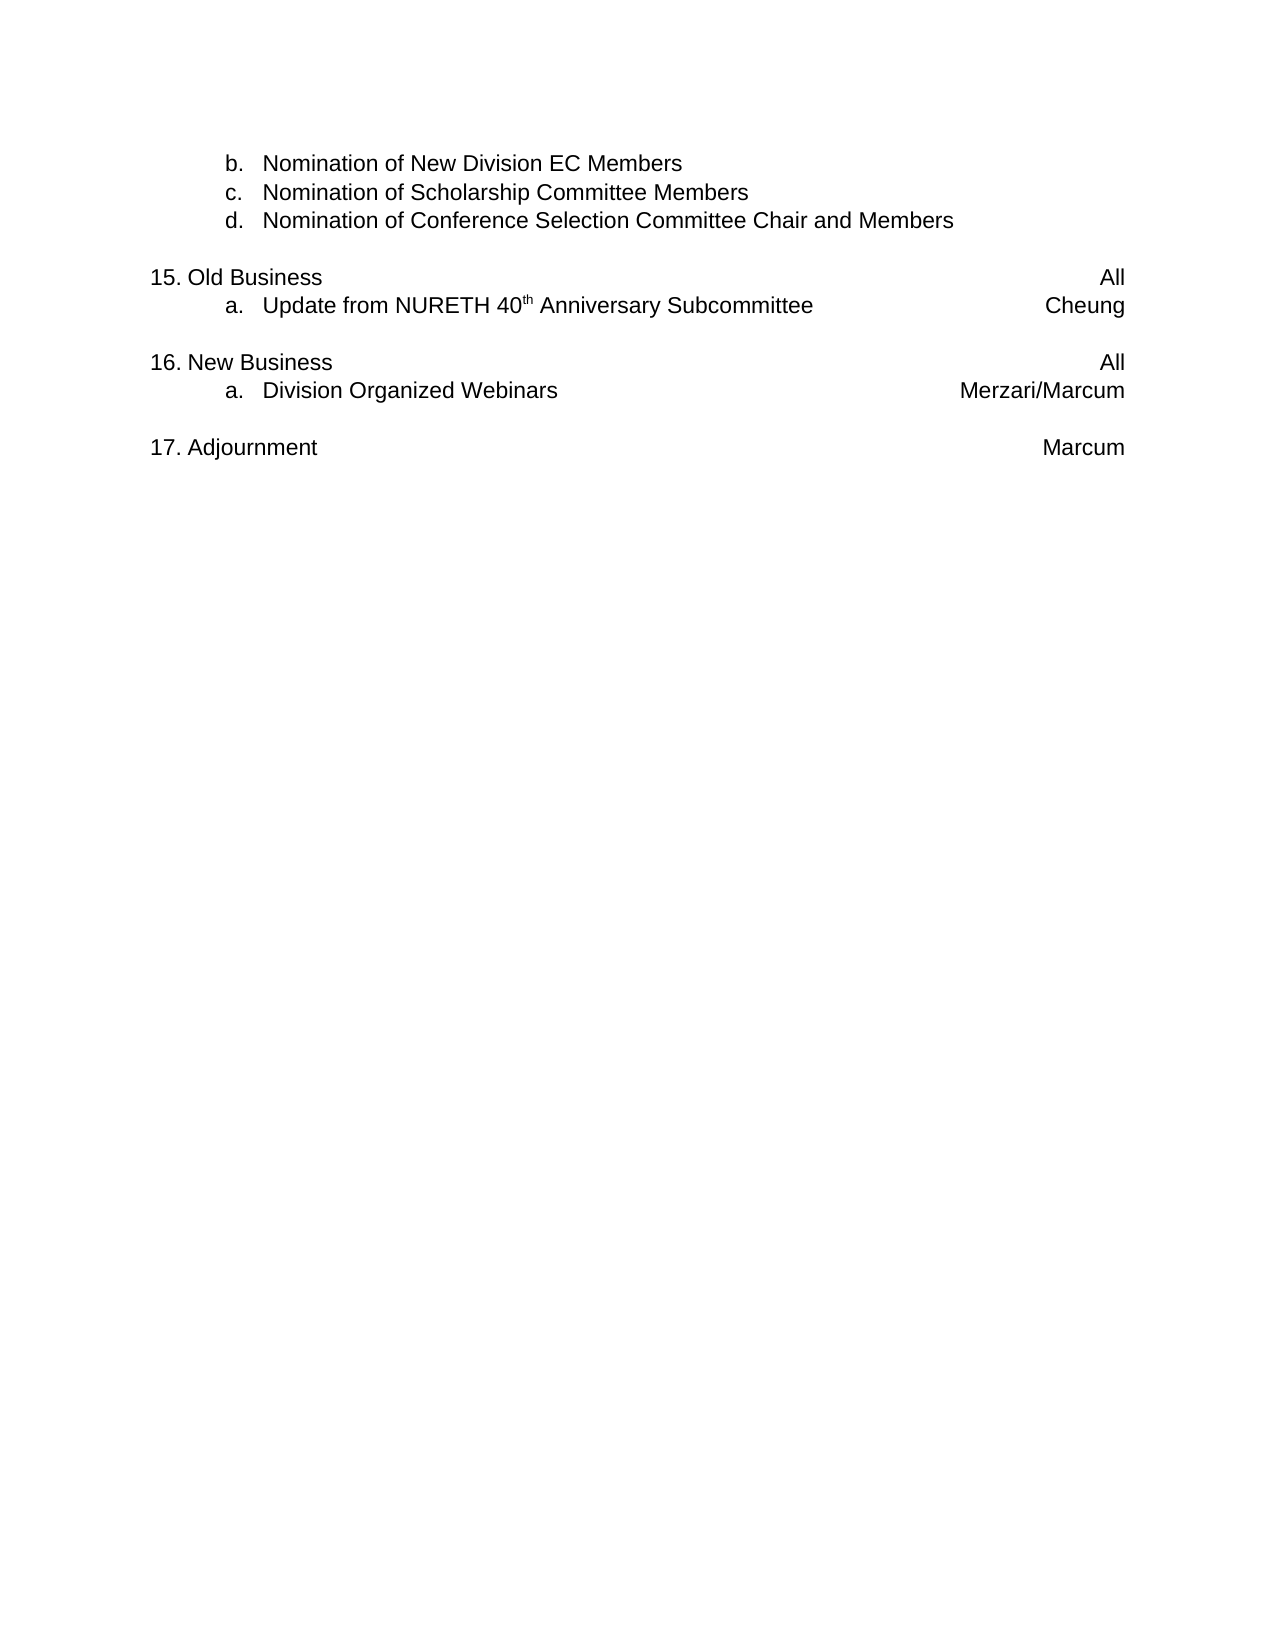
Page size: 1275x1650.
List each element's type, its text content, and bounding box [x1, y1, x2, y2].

list New Business All [150, 349, 1125, 375]
list Update from NURETH 40th Anniversary Subcommittee Cheung [225, 292, 1125, 318]
list Adjournment Marcum [150, 434, 1125, 461]
list Nomination of Scholarship Committee Members [225, 178, 1125, 205]
list Division Organized Webinars Merzari/Marcum [225, 377, 1125, 404]
list Old Business All [150, 264, 1125, 290]
list Nomination of New Division EC Members [225, 150, 1125, 176]
list Nomination of Conference Selection Committee Chair and Members [225, 207, 1125, 233]
